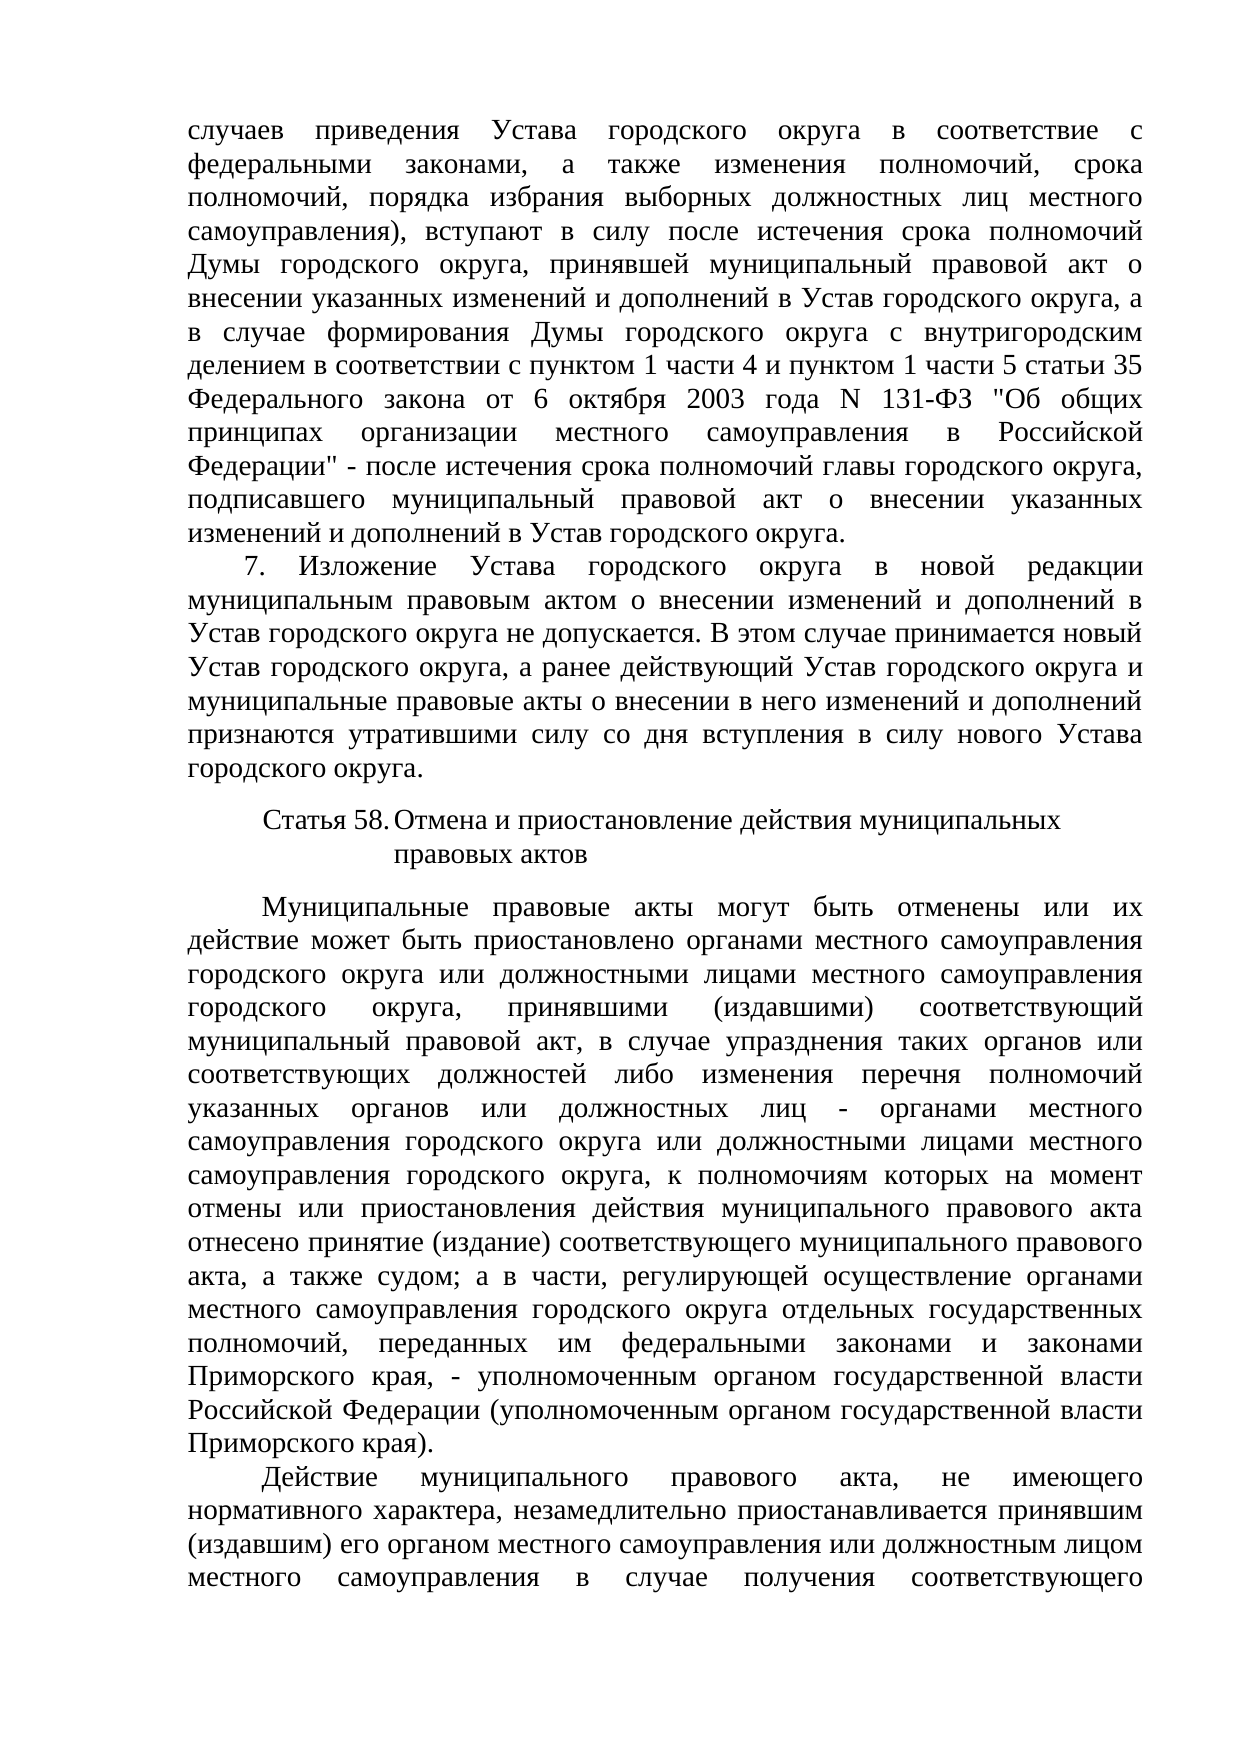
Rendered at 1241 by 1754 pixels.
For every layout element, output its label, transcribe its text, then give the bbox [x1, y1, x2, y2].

text Муниципальные правовые акты могут быть отменены или их действие может быть приостановлено органами местного самоуправления городского округа или должностными лицами местного самоуправления городского округа, принявшими (издавшими) соответствующий муниципальный правовой акт, в случае упразднения таких органов или соответствующих должностей либо изменения перечня полномочий указанных органов или должностных лиц - органами местного самоуправления городского округа или должностными лицами местного самоуправления городского округа, к полномочиям которых на момент отмены или приостановления действия муниципального правового акта отнесено принятие (издание) соответствующего муниципального правового акта, а также судом; а в части, регулирующей осуществление органами местного самоуправления городского округа отдельных государственных полномочий, переданных им федеральными законами и законами Приморского края, - уполномоченным органом государственной власти Российской Федерации (уполномоченным органом государственной власти Приморского края). [187, 889, 1144, 1459]
subtitle Статья 58. Отмена и приостановление действия муниципальных правовых актов [262, 802, 1144, 869]
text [187, 1459, 1144, 1593]
text 7. Изложение Устава городского округа в новой редакции муниципальным правовым актом о внесении изменений и дополнений в Устав городского округа не допускается. В этом случае принимается новый Устав городского округа, а ранее действующий Устав городского округа и муниципальные правовые акты о внесении в него изменений и дополнений признаются утратившими силу со дня вступления в силу нового Устава городского округа. [187, 548, 1144, 783]
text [187, 112, 1144, 548]
